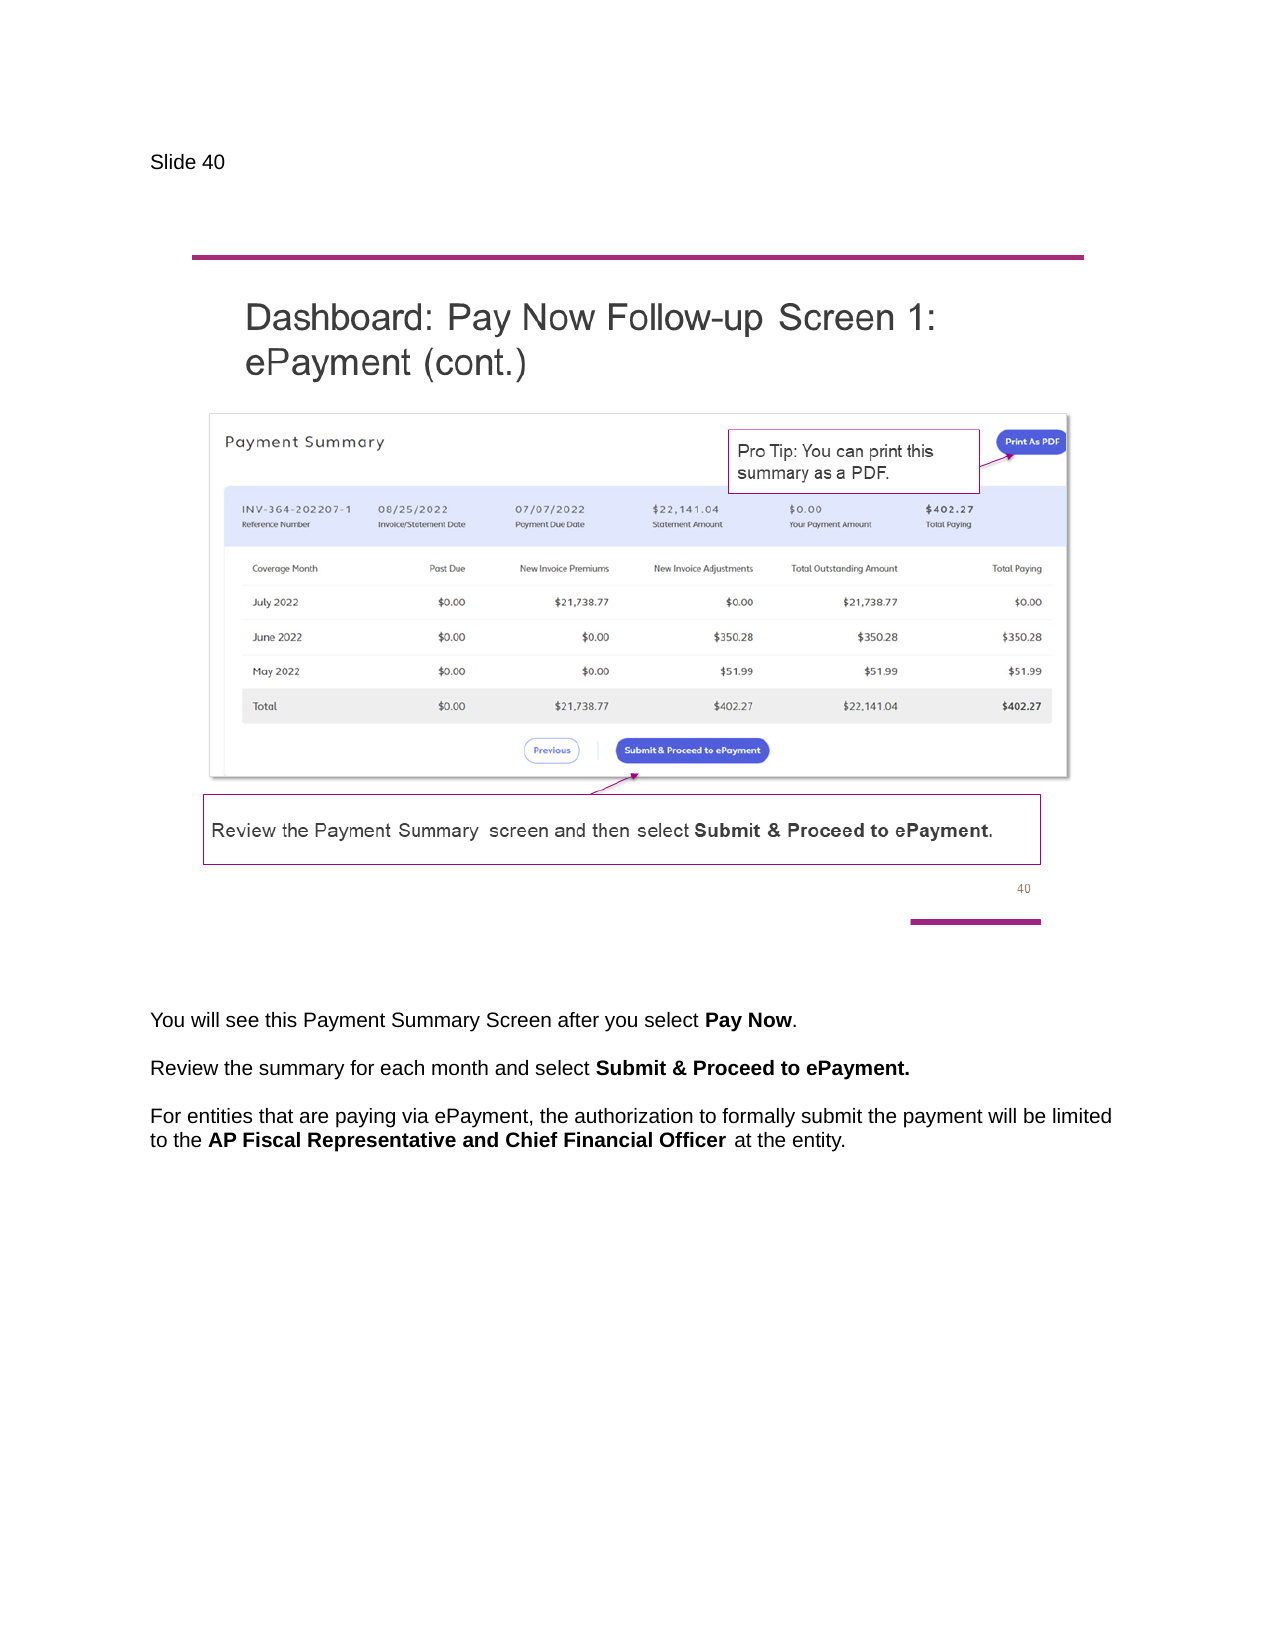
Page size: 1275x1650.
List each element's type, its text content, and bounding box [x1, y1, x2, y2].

text For entities that are paying via ePayment, the authorization to formally submit the payment will be limited to the AP Fiscal Representative and Chief Financial Officer at the entity. [150, 1104, 1125, 1152]
picture [191, 255, 1084, 925]
text Review the summary for each month and select Submit & Proceed to ePayment. [150, 1056, 1125, 1080]
text You will see this Payment Summary Screen after you select Pay Now. [150, 1008, 1125, 1032]
text Slide 40 [150, 150, 1125, 174]
